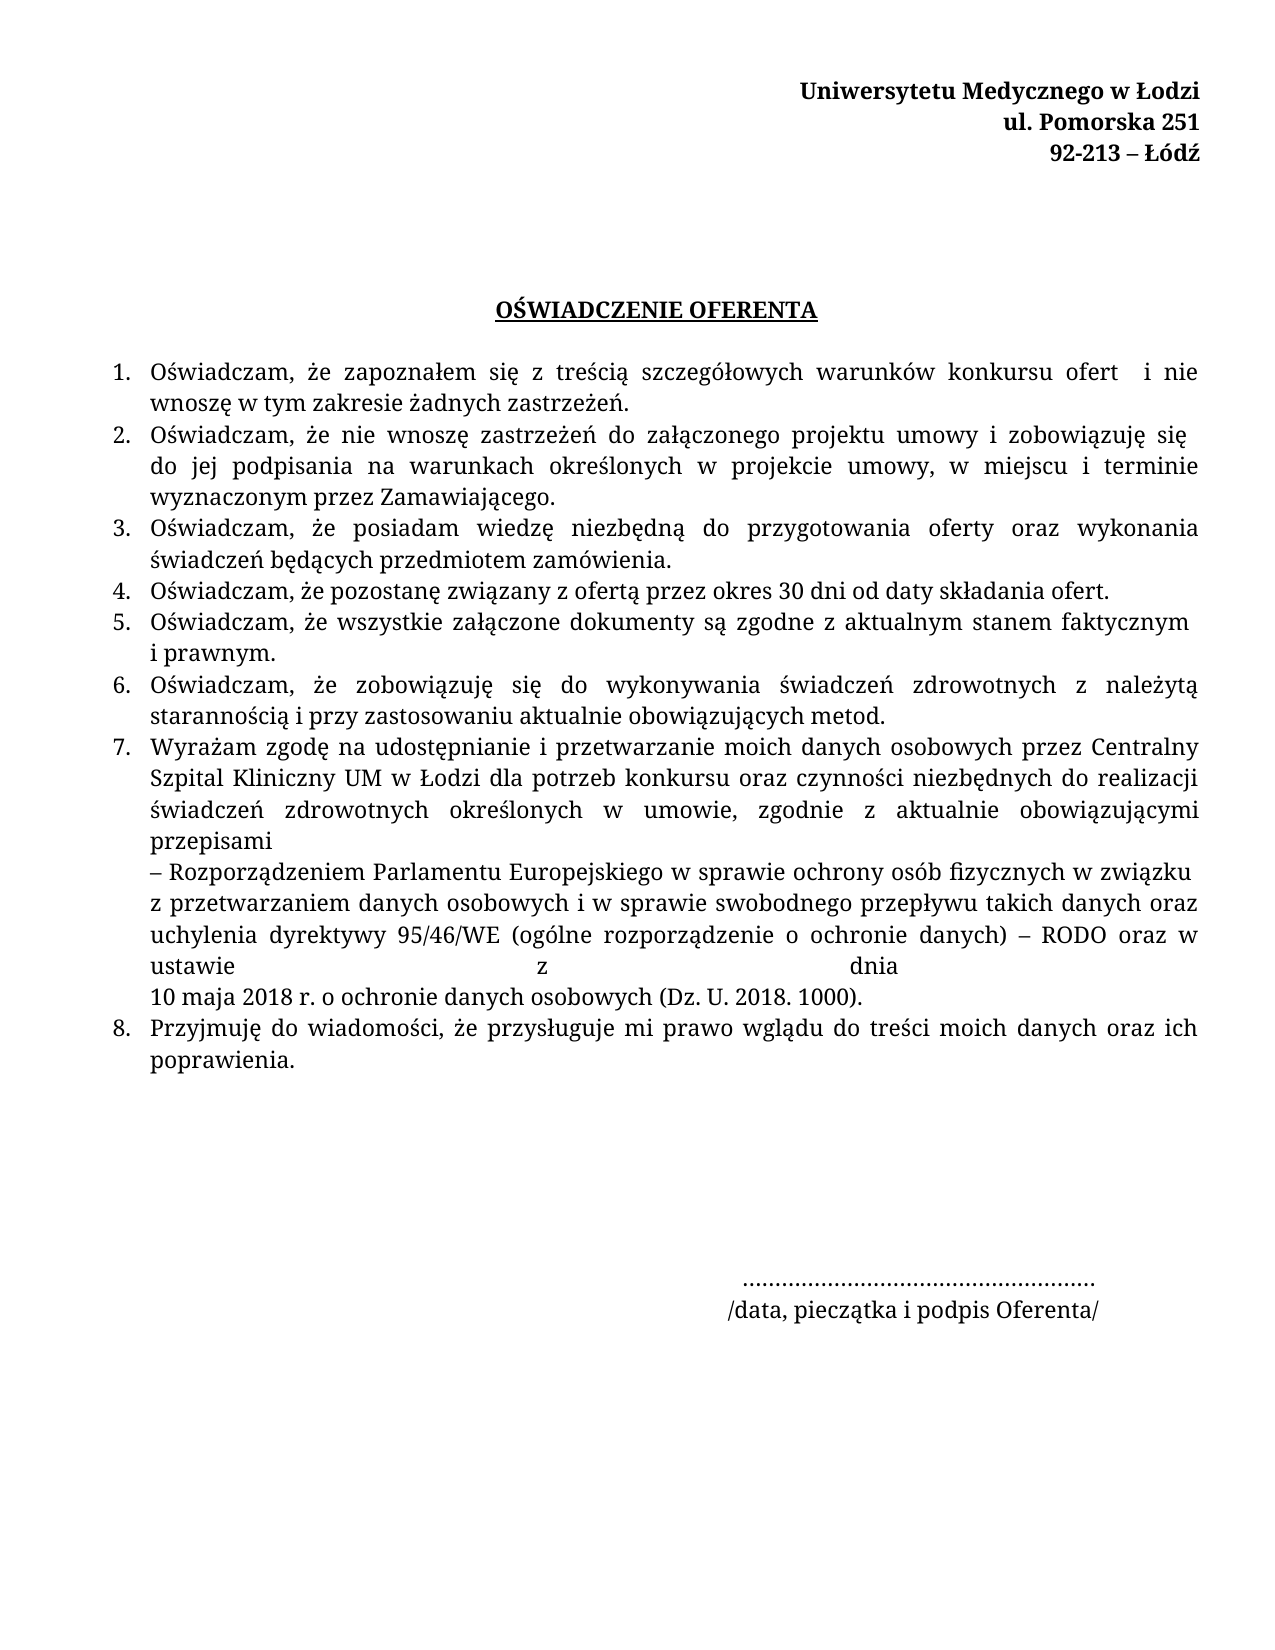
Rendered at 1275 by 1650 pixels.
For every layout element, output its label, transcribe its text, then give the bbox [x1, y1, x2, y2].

list Wyrażam zgodę na udostępnianie i przetwarzanie moich danych osobowych przez Centralny Szpital Kliniczny UM w Łodzi dla potrzeb konkursu oraz czynności niezbędnych do realizacji świadczeń zdrowotnych określonych w umowie, zgodnie z aktualnie obowiązującymi przepisami – Rozporządzeniem Parlamentu Europejskiego w sprawie ochrony osób fizycznych w związku z przetwarzaniem danych osobowych i w sprawie swobodnego przepływu takich danych oraz uchylenia dyrektywy 95/46/WE (ogólne rozporządzenie o ochronie danych) – RODO oraz w ustawie z dnia 10 maja 2018 r. o ochronie danych osobowych (Dz. U. 2018. 1000). [112, 731, 1200, 1012]
list Oświadczam, że zapoznałem się z treścią szczegółowych warunków konkursu ofert i nie wnoszę w tym zakresie żadnych zastrzeżeń. [112, 356, 1200, 419]
text /data, pieczątka i podpis Oferenta/ [112, 1294, 1200, 1325]
list Oświadczam, że zobowiązuję się do wykonywania świadczeń zdrowotnych z należytą starannością i przy zastosowaniu aktualnie obowiązujących metod. [112, 669, 1200, 731]
text 92-213 – Łódź [112, 137, 1200, 169]
text Uniwersytetu Medycznego w Łodzi [112, 75, 1200, 106]
text OŚWIADCZENIE OFERENTA [112, 294, 1200, 325]
list Przyjmuję do wiadomości, że przysługuje mi prawo wglądu do treści moich danych oraz ich poprawienia. [112, 1012, 1200, 1075]
text ……………………………………………… [112, 1262, 1200, 1294]
list Oświadczam, że wszystkie załączone dokumenty są zgodne z aktualnym stanem faktycznym i prawnym. [112, 606, 1200, 669]
text ul. Pomorska 251 [112, 106, 1200, 137]
list Oświadczam, że pozostanę związany z ofertą przez okres 30 dni od daty składania ofert. [112, 575, 1200, 606]
list Oświadczam, że nie wnoszę zastrzeżeń do załączonego projektu umowy i zobowiązuję się do jej podpisania na warunkach określonych w projekcie umowy, w miejscu i terminie wyznaczonym przez Zamawiającego. [112, 419, 1200, 512]
list Oświadczam, że posiadam wiedzę niezbędną do przygotowania oferty oraz wykonania świadczeń będących przedmiotem zamówienia. [112, 512, 1200, 575]
